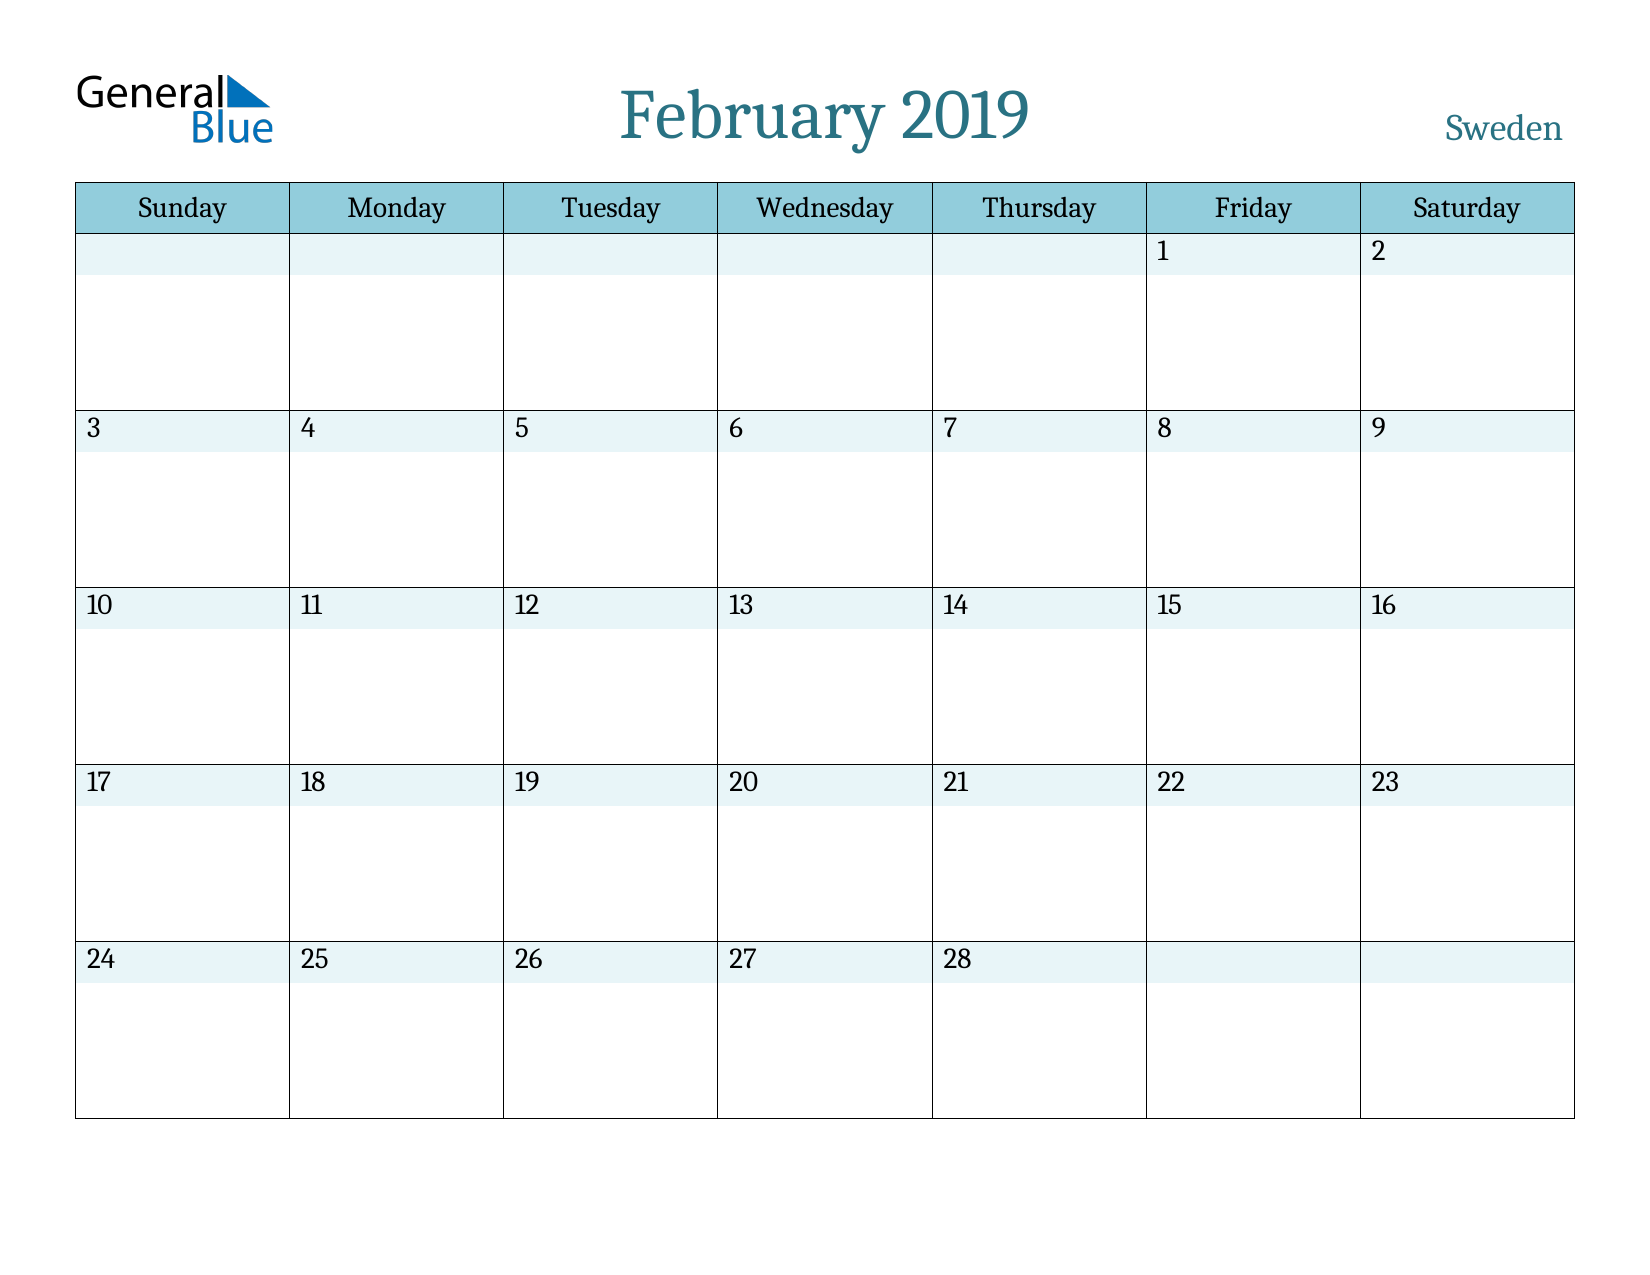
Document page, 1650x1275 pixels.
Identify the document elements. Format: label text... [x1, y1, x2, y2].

table_cell [76, 629, 289, 764]
table_cell 13 [718, 588, 932, 629]
table_cell [718, 806, 932, 941]
table_cell [1147, 942, 1360, 983]
table_cell [1147, 983, 1360, 1118]
table_cell [504, 629, 717, 764]
table_cell [1361, 806, 1574, 941]
table_cell [76, 806, 289, 941]
table_cell [933, 234, 1146, 275]
table_cell 7 [933, 411, 1146, 452]
table_cell 20 [718, 765, 932, 806]
table_cell 2 [1361, 234, 1574, 275]
picture [77, 75, 273, 143]
table_cell 25 [290, 942, 503, 983]
table_cell [290, 629, 503, 764]
table_cell [76, 452, 289, 587]
table_cell [504, 983, 717, 1118]
table_cell [1361, 452, 1574, 587]
table_cell [718, 234, 932, 275]
table_cell 22 [1147, 765, 1360, 806]
table_cell [76, 275, 289, 410]
table_cell 17 [76, 765, 289, 806]
table_cell [504, 234, 717, 275]
table_cell 1 [1147, 234, 1360, 275]
table_cell Sunday [76, 183, 289, 233]
table_cell [1361, 629, 1574, 764]
table_cell [290, 806, 503, 941]
table_cell [933, 983, 1146, 1118]
table_cell Friday [1147, 183, 1360, 233]
table_cell 26 [504, 942, 717, 983]
table_cell 19 [504, 765, 717, 806]
table_cell 9 [1361, 411, 1574, 452]
table_cell 24 [76, 942, 289, 983]
table_cell [718, 983, 932, 1118]
table_cell Wednesday [718, 183, 932, 233]
table_cell [76, 234, 289, 275]
table_cell [1361, 983, 1574, 1118]
table_cell [290, 983, 503, 1118]
table_cell [1147, 806, 1360, 941]
table_cell [1361, 942, 1574, 983]
table_cell 12 [504, 588, 717, 629]
table_cell 6 [718, 411, 932, 452]
table_cell [1147, 452, 1360, 587]
table_cell 3 [76, 411, 289, 452]
table_cell 16 [1361, 588, 1574, 629]
table_header Sweden [1146, 75, 1574, 182]
table_cell [933, 806, 1146, 941]
table_cell 21 [933, 765, 1146, 806]
table_cell [718, 275, 932, 410]
table_cell [933, 275, 1146, 410]
table_cell 14 [933, 588, 1146, 629]
table_cell [290, 234, 503, 275]
table_cell 23 [1361, 765, 1574, 806]
table_cell 28 [933, 942, 1146, 983]
table_cell [1361, 275, 1574, 410]
table_cell 27 [718, 942, 932, 983]
table_cell Saturday [1361, 183, 1574, 233]
table_cell Thursday [933, 183, 1146, 233]
table_cell Monday [290, 183, 503, 233]
table_cell 18 [290, 765, 503, 806]
table_cell 11 [290, 588, 503, 629]
table_cell [504, 452, 717, 587]
table_cell [718, 629, 932, 764]
table_cell 10 [76, 588, 289, 629]
table_cell [504, 275, 717, 410]
table_cell 8 [1147, 411, 1360, 452]
table_cell [290, 452, 503, 587]
table_cell Tuesday [504, 183, 717, 233]
table_cell [718, 452, 932, 587]
table_cell [933, 452, 1146, 587]
table_cell 4 [290, 411, 503, 452]
table_cell 15 [1147, 588, 1360, 629]
table_cell 5 [504, 411, 717, 452]
table_cell [290, 275, 503, 410]
table_cell [1147, 629, 1360, 764]
table_cell [76, 983, 289, 1118]
table_cell [504, 806, 717, 941]
table_header [76, 75, 503, 182]
table_cell [1147, 275, 1360, 410]
table_cell [933, 629, 1146, 764]
table_header February 2019 [504, 75, 1146, 182]
